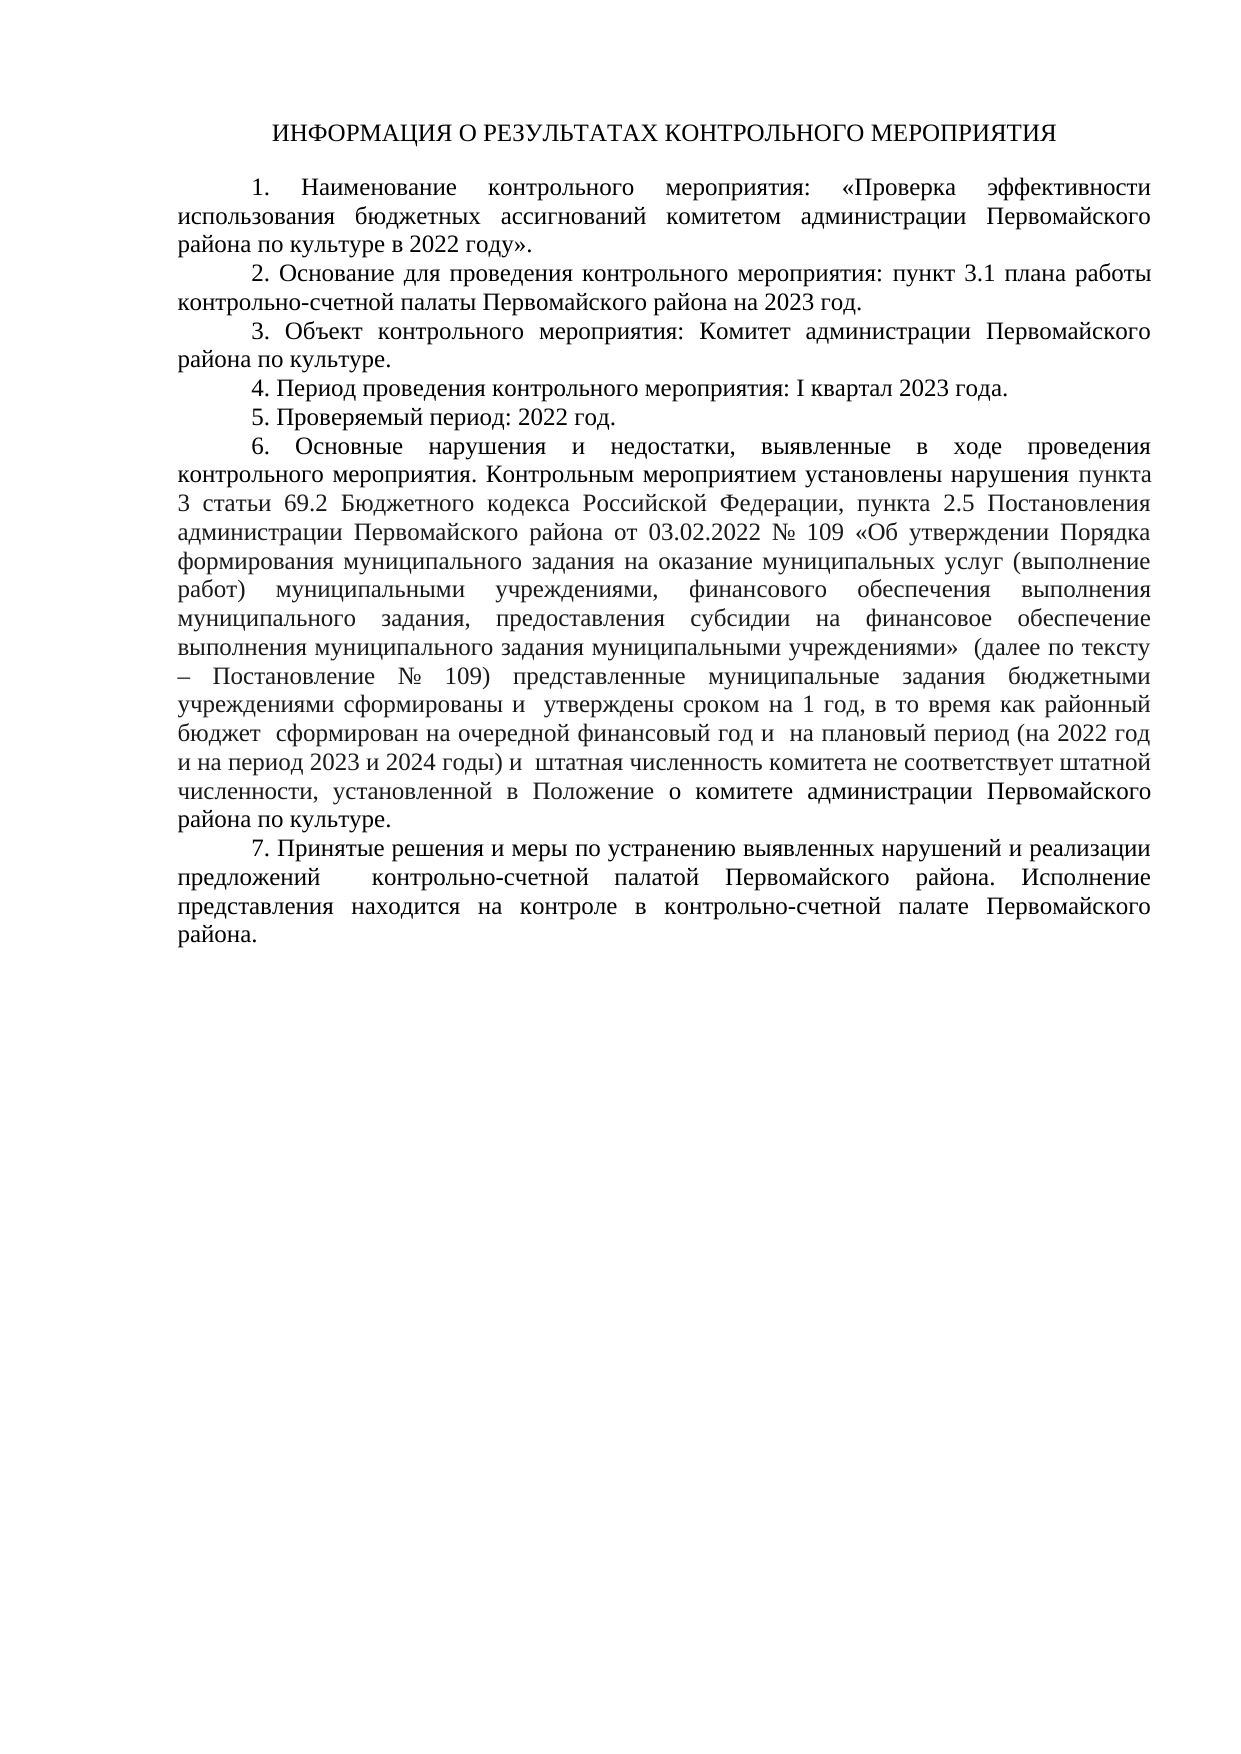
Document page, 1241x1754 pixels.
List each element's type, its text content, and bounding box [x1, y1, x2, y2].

text 5. Проверяемый период: 2022 год. [177, 402, 1152, 431]
text 6. Основные нарушения и недостатки, выявленные в ходе проведения контрольного мероприятия. Контрольным мероприятием установлены нарушения пункта 3 статьи 69.2 Бюджетного кодекса Российской Федерации, пункта 2.5 Постановления администрации Первомайского района от 03.02.2022 № 109 «Об утверждении Порядка формирования муниципального задания на оказание муниципальных услуг (выполнение работ) муниципальными учреждениями, финансового обеспечения выполнения муниципального задания, предоставления субсидии на финансовое обеспечение выполнения муниципального задания муниципальными учреждениями» (далее по тексту – Постановление № 109) представленные муниципальные задания бюджетными учреждениями сформированы и утверждены сроком на 1 год, в то время как районный бюджет сформирован на очередной финансовый год и на плановый период (на 2022 год и на период 2023 и 2024 годы) и штатная численность комитета не соответствует штатной численности, установленной в Положение о комитете администрации Первомайского района по культуре. [177, 431, 1152, 833]
text 4. Период проведения контрольного мероприятия: I квартал 2023 года. [177, 373, 1152, 402]
text ИНФОРМАЦИЯ О РЕЗУЛЬТАТАХ КОНТРОЛЬНОГО МЕРОПРИЯТИЯ [177, 118, 1152, 147]
text 7. Принятые решения и меры по устранению выявленных нарушений и реализации предложений контрольно-счетной палатой Первомайского района. Исполнение представления находится на контроле в контрольно-счетной палате Первомайского района. [177, 833, 1152, 948]
text 3. Объект контрольного мероприятия: Комитет администрации Первомайского района по культуре. [177, 316, 1152, 373]
text 2. Основание для проведения контрольного мероприятия: пункт 3.1 плана работы контрольно-счетной палаты Первомайского района на 2023 год. [177, 258, 1152, 316]
text 1. Наименование контрольного мероприятия: «Проверка эффективности использования бюджетных ассигнований комитетом администрации Первомайского района по культуре в 2022 году». [177, 172, 1152, 258]
